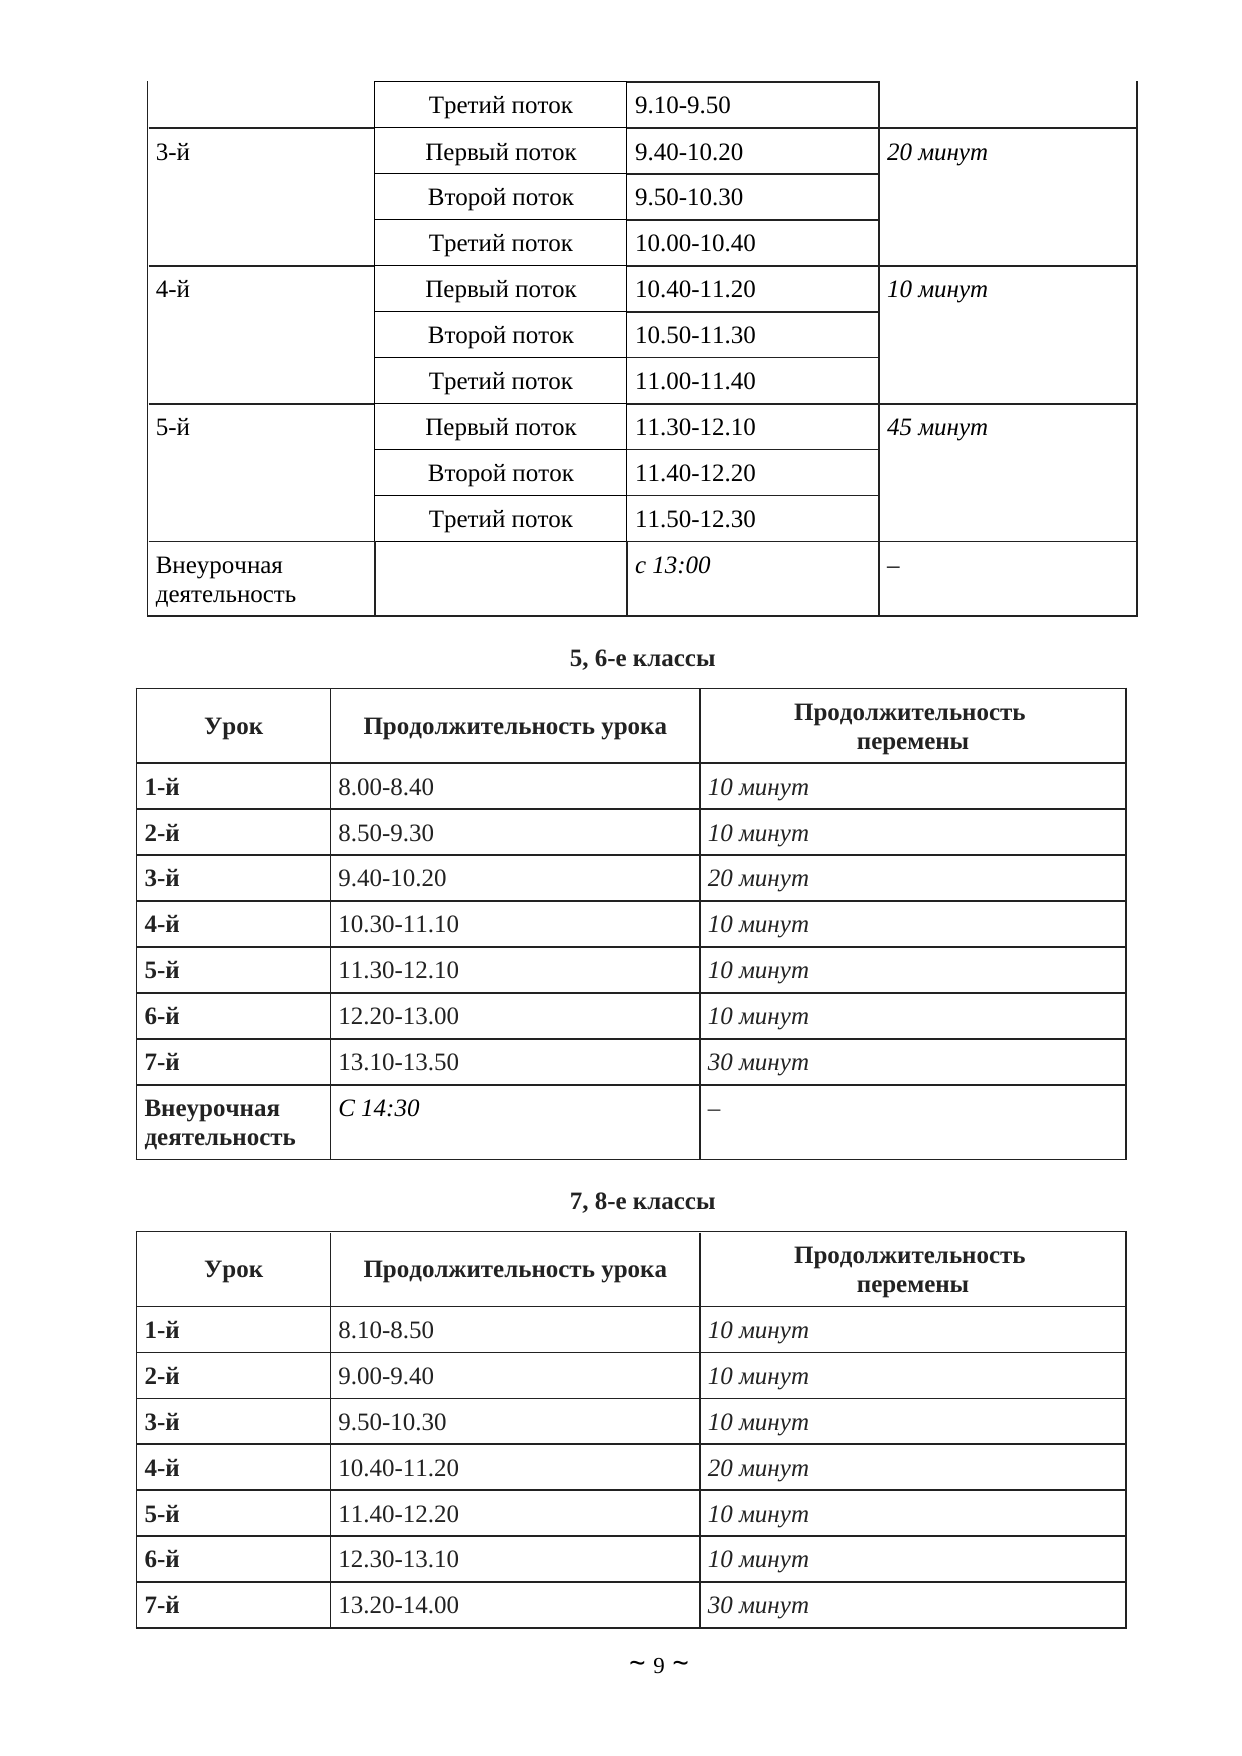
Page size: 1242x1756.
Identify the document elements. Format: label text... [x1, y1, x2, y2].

table_cell 13.20-14.00 [331, 1583, 699, 1627]
table_cell 10.30-11.10 [331, 902, 699, 946]
table_cell 8.50-9.30 [331, 810, 699, 854]
table_header Урок [137, 689, 330, 762]
table_cell 30 минут [701, 1040, 1125, 1084]
table_cell 10 минут [701, 1353, 1125, 1397]
table_cell 4-й [148, 266, 374, 403]
table_header Продолжительность урока [331, 1232, 700, 1306]
table_cell 7-й [137, 1040, 330, 1084]
table_cell 13.10-13.50 [331, 1040, 699, 1084]
table_cell 6-й [137, 1537, 330, 1581]
table_cell 4-й [137, 1445, 330, 1489]
table_header Продолжительность перемены [701, 689, 1125, 762]
table_cell – [701, 1086, 1125, 1158]
table_cell 20 минут [701, 1445, 1125, 1489]
table_cell 7-й [137, 1583, 330, 1627]
table_cell 10 минут [701, 948, 1125, 992]
table_cell 10 минут [701, 1491, 1125, 1535]
table_cell 3-й [137, 856, 330, 900]
table_cell Первый поток [375, 128, 626, 173]
table_cell 9.00-9.40 [331, 1353, 699, 1397]
table_cell 10.40-11.20 [331, 1445, 699, 1489]
table_cell 3-й [148, 128, 374, 265]
table_cell Второй поток [375, 450, 626, 495]
table_cell 11.40-12.20 [627, 450, 878, 495]
table_cell Внеурочная деятельность [137, 1086, 330, 1158]
table_header Продолжительность урока [331, 689, 699, 762]
text 5, 6-е классы [148, 643, 1137, 672]
table_cell Первый поток [375, 404, 626, 449]
table_cell 9.40-10.20 [627, 129, 878, 173]
table_cell 10 минут [701, 994, 1125, 1038]
table_cell 10 минут [701, 810, 1125, 854]
table_cell 10 минут [880, 267, 1136, 403]
table_cell Третий поток [375, 496, 626, 541]
table_cell Третий поток [375, 358, 626, 403]
table_cell 3-й [137, 1399, 330, 1443]
table_cell Третий поток [375, 82, 626, 127]
table_cell 10.00-10.40 [627, 221, 878, 265]
table_cell Второй поток [375, 312, 626, 357]
table_cell 20 минут [701, 856, 1125, 900]
table_cell [376, 542, 626, 615]
table_cell 30 минут [701, 1583, 1125, 1627]
text 7, 8-е классы [148, 1186, 1137, 1215]
table_cell 9.50-10.30 [627, 175, 878, 219]
table_cell 11.00-11.40 [627, 358, 878, 403]
table_cell 12.20-13.00 [331, 994, 699, 1038]
table_cell 10 минут [701, 1537, 1125, 1581]
table_cell 11.40-12.20 [331, 1491, 699, 1535]
table_cell С 14:30 [331, 1086, 699, 1158]
table_cell 11.30-12.10 [331, 948, 699, 992]
table_cell 10 минут [701, 764, 1125, 808]
table_cell 5-й [148, 404, 374, 541]
table_cell 9.50-10.30 [331, 1399, 699, 1443]
table_cell 10 минут [701, 902, 1125, 946]
table_cell 11.30-12.10 [627, 405, 878, 449]
table_cell 2-й [137, 810, 330, 854]
table_cell 12.30-13.10 [331, 1537, 699, 1581]
table_cell c 13:00 [628, 542, 878, 615]
table_cell 1-й [137, 1307, 330, 1351]
table_cell Внеурочная деятельность [148, 542, 374, 615]
table_cell 9.10-9.50 [627, 83, 878, 127]
table_cell 6-й [137, 994, 330, 1038]
table_cell Второй поток [375, 174, 626, 219]
table_cell 9.40-10.20 [331, 856, 699, 900]
table_cell 5-й [137, 1491, 330, 1535]
table_cell 4-й [137, 902, 330, 946]
table_cell 2-й [137, 1353, 330, 1397]
table_cell 10.50-11.30 [627, 313, 878, 357]
table_cell 10 минут [701, 1399, 1125, 1443]
table_cell 1-й [137, 764, 330, 808]
table_header Урок [137, 1232, 330, 1306]
table_cell 11.50-12.30 [627, 496, 878, 541]
table_cell 8.00-8.40 [331, 764, 699, 808]
table_cell 8.10-8.50 [331, 1307, 699, 1351]
table_cell Третий поток [375, 220, 626, 265]
table_cell 5-й [137, 948, 330, 992]
table_cell 20 минут [880, 129, 1136, 265]
table_header Продолжительность перемены [701, 1232, 1125, 1306]
table_cell 10 минут [701, 1307, 1125, 1351]
table_cell Первый поток [375, 266, 626, 311]
table_cell 10.40-11.20 [627, 267, 878, 311]
table_cell 45 минут [880, 405, 1136, 541]
table_cell – [880, 542, 1136, 615]
